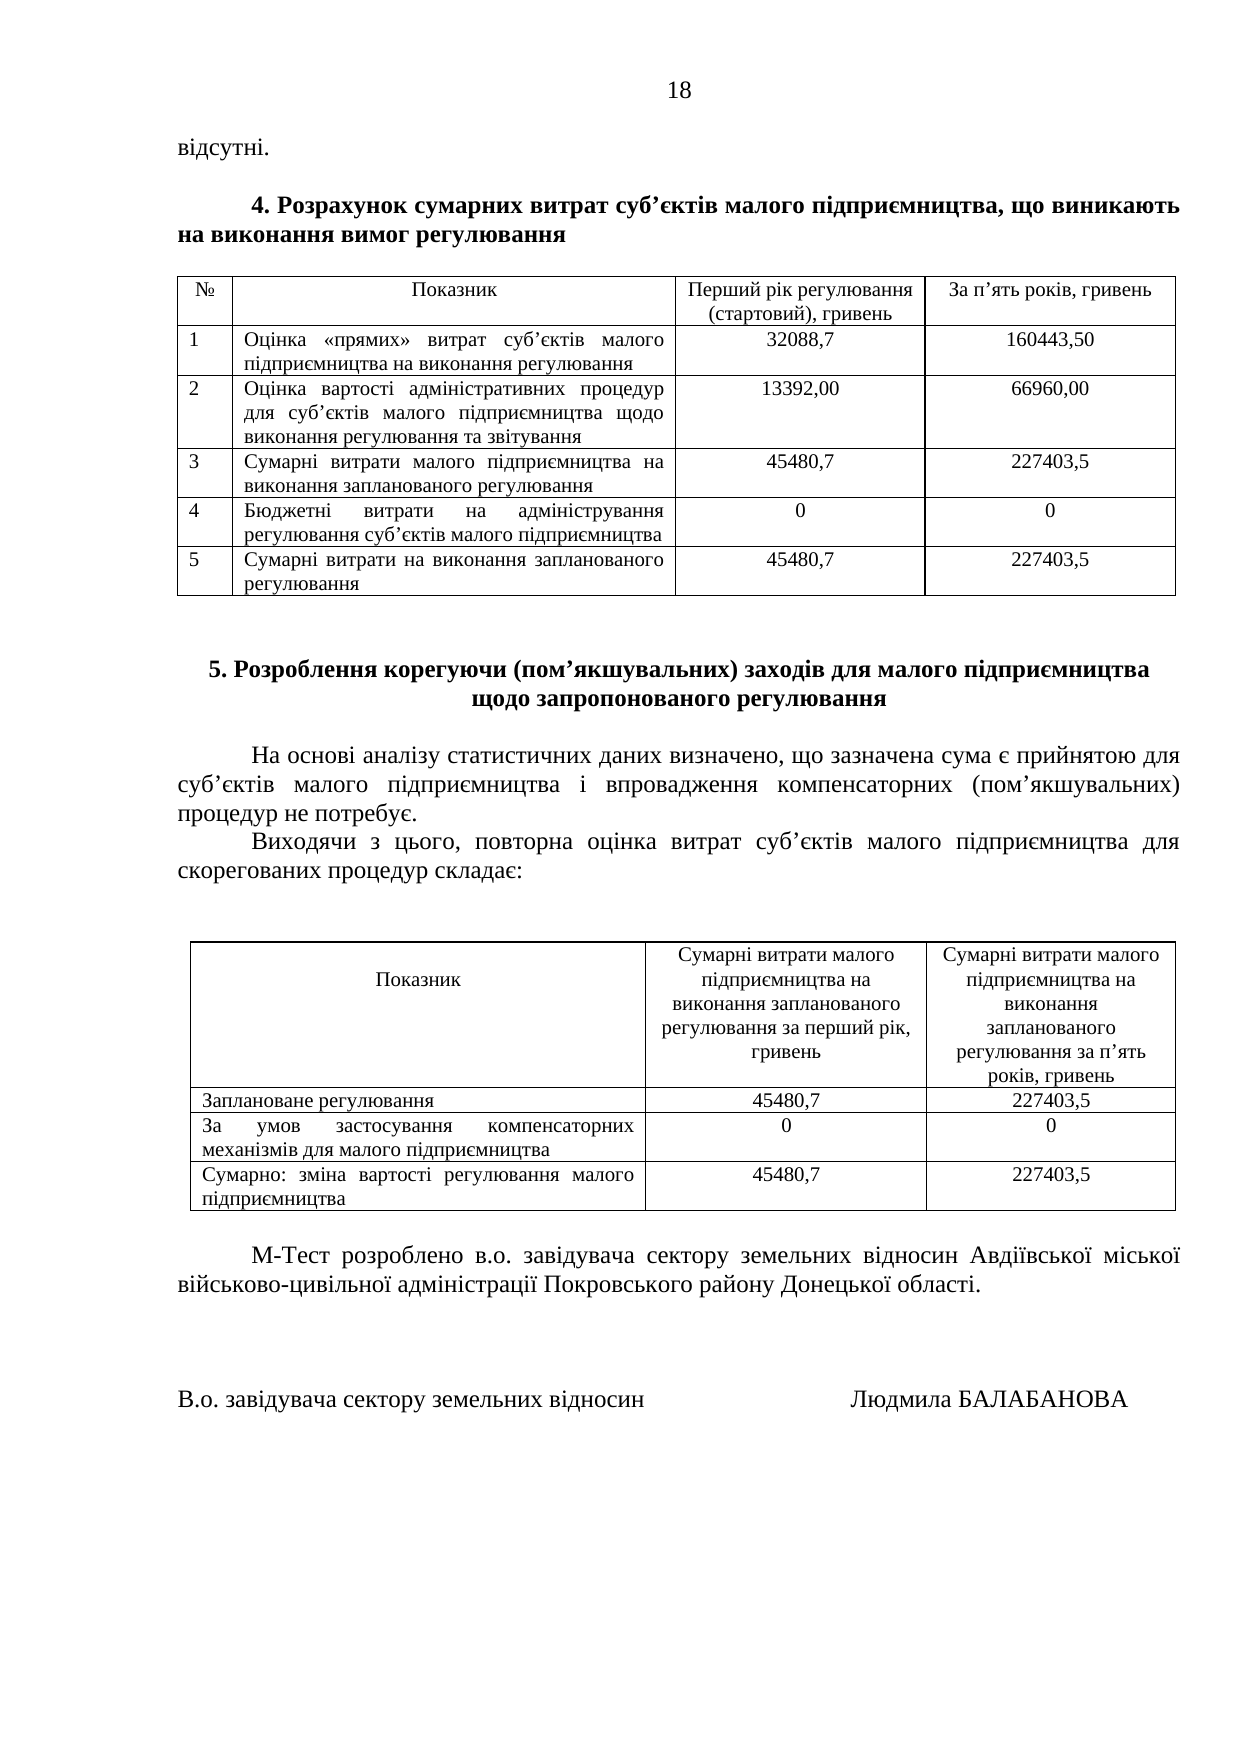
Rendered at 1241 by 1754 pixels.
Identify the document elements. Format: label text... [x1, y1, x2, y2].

table_header Сумарні витрати малого підприємництва на виконання запланованого регулювання за п’ять років, гривень [927, 943, 1175, 1087]
table_cell 227403,5 [927, 1088, 1175, 1112]
table_cell 227403,5 [926, 449, 1175, 497]
table_cell 5 [178, 547, 232, 595]
table_cell Оцінка «прямих» витрат суб’єктів малого підприємництва на виконання регулювання [233, 326, 675, 374]
table_cell 45480,7 [646, 1162, 926, 1210]
table_cell 227403,5 [926, 547, 1175, 595]
table_cell 32088,7 [676, 326, 924, 374]
table_cell 66960,00 [926, 376, 1175, 448]
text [177, 132, 1181, 161]
text М-Тест розроблено в.о. завідувача сектору земельних відносин Авдіївської міської військово-цивільної адміністрації Покровського району Донецької області. [177, 1240, 1181, 1297]
table_cell 0 [927, 1113, 1175, 1161]
table_cell 0 [926, 498, 1175, 546]
table_cell Сумарні витрати малого підприємництва на виконання запланованого регулювання [233, 449, 675, 497]
table_cell За умов застосування компенсаторних механізмів для малого підприємництва [191, 1113, 645, 1161]
table_cell 227403,5 [927, 1162, 1175, 1210]
table_header Показник [233, 277, 675, 325]
table_header Перший рік регулювання (стартовий), гривень [676, 277, 924, 325]
table_cell 13392,00 [676, 376, 924, 448]
text 4. Розрахунок сумарних витрат суб’єктів малого підприємництва, що виникають на виконання вимог регулювання [177, 190, 1181, 247]
table_cell 2 [178, 376, 232, 448]
table_cell 45480,7 [676, 449, 924, 497]
text На основі аналізу статистичних даних визначено, що зазначена сума є прийнятою для суб’єктів малого підприємництва і впровадження компенсаторних (пом’якшувальних) процедур не потребує. [177, 740, 1181, 826]
table_cell 3 [178, 449, 232, 497]
table_cell Заплановане регулювання [191, 1088, 645, 1112]
table_header За п’ять років, гривень [926, 277, 1175, 325]
text Виходячи з цього, повторна оцінка витрат суб’єктів малого підприємництва для скорегованих процедур складає: [177, 826, 1181, 884]
table_cell Сумарно: зміна вартості регулювання малого підприємництва [191, 1162, 645, 1210]
table_cell 4 [178, 498, 232, 546]
table_cell 0 [676, 498, 924, 546]
table_cell Сумарні витрати на виконання запланованого регулювання [233, 547, 675, 595]
table_cell 160443,50 [926, 326, 1175, 374]
table_cell 0 [646, 1113, 926, 1161]
table_cell 45480,7 [676, 547, 924, 595]
table_cell 1 [178, 326, 232, 374]
table_header Сумарні витрати малого підприємництва на виконання запланованого регулювання за перший рік, гривень [646, 943, 926, 1087]
table_cell Оцінка вартості адміністративних процедур для суб’єктів малого підприємництва щодо виконання регулювання та звітування [233, 376, 675, 448]
text 5. Розроблення корегуючи (пом’якшувальних) заходів для малого підприємництва щодо запропонованого регулювання [177, 654, 1181, 711]
table_header № [178, 277, 232, 325]
text В.о. завідувача сектору земельних відносин Людмила БАЛАБАНОВА [177, 1384, 1181, 1412]
table_cell Бюджетні витрати на адміністрування регулювання суб’єктів малого підприємництва [233, 498, 675, 546]
table_cell 45480,7 [646, 1088, 926, 1112]
table_header Показник [191, 943, 645, 1087]
